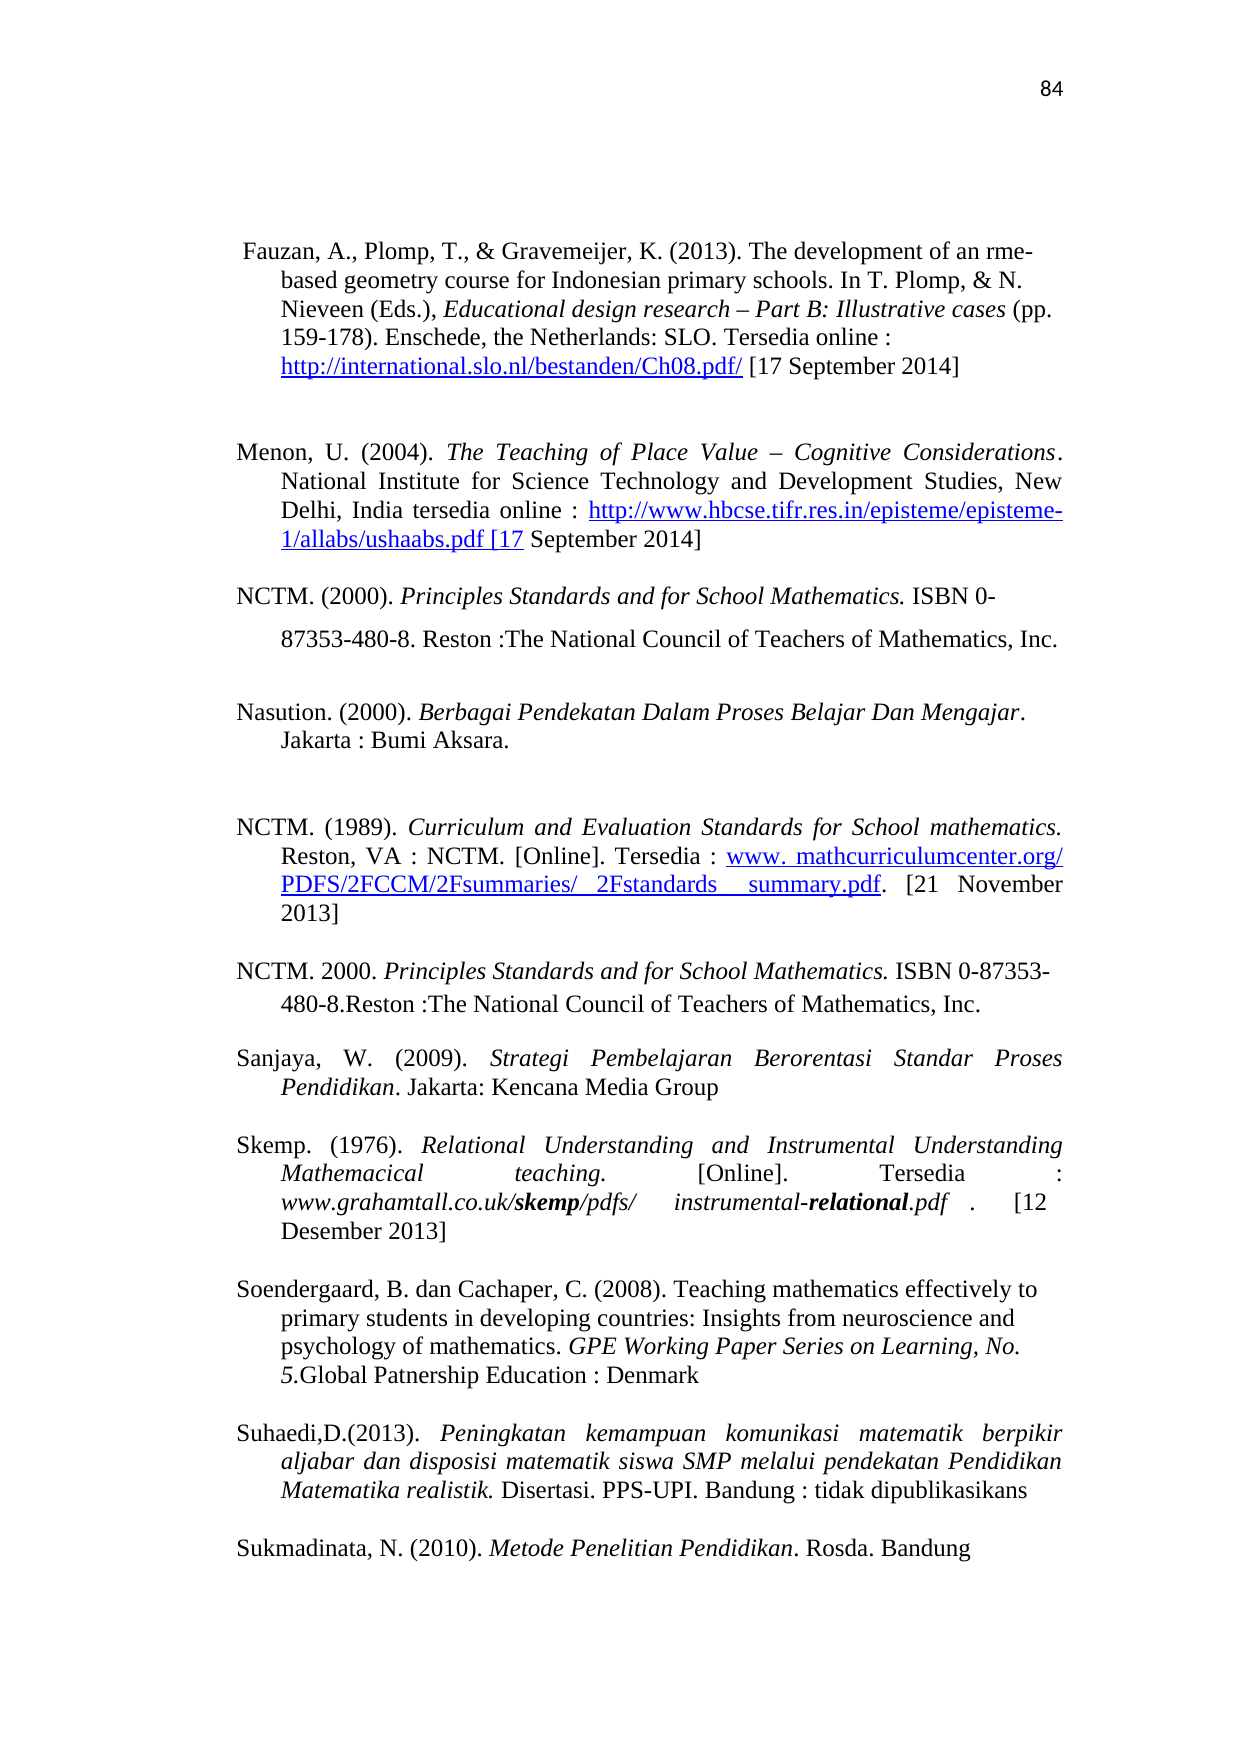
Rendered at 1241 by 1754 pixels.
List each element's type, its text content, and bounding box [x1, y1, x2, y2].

text NCTM. (1989). Curriculum and Evaluation Standards for School mathematics. Reston, VA : NCTM. [Online]. Tersedia : www. mathcurriculumcenter.org/ PDFS/2FCCM/2Fsummaries/ 2Fstandards_ summary.pdf. [21 November 2013] [236, 812, 1063, 927]
text NCTM. 2000. Principles Standards and for School Mathematics. ISBN 0-87353-480-8.Reston :The National Council of Teachers of Mathematics, Inc. [236, 956, 1063, 1018]
text Fauzan, A., Plomp, T., & Gravemeijer, K. (2013). The development of an rme-based geometry course for Indonesian primary schools. In T. Plomp, & N. Nieveen (Eds.), Educational design research – Part B: Illustrative cases (pp. 159-178). Enschede, the Netherlands: SLO. Tersedia online : http://international.slo.nl/bestanden/Ch08.pdf/ [17 September 2014] [236, 236, 1063, 380]
text Nasution. (2000). Berbagai Pendekatan Dalam Proses Belajar Dan Mengajar. Jakarta : Bumi Aksara. [236, 697, 1063, 754]
text Suhaedi,D.(2013). Peningkatan kemampuan komunikasi matematik berpikir aljabar dan disposisi matematik siswa SMP melalui pendekatan Pendidikan Matematika realistik. Disertasi. PPS-UPI. Bandung : tidak dipublikasikans [236, 1418, 1063, 1504]
text NCTM. (2000). Principles Standards and for School Mathematics. ISBN 0-87353-480-8. Reston :The National Council of Teachers of Mathematics, Inc. [236, 581, 1063, 653]
text Skemp. (1976). Relational Understanding and Instrumental Understanding Mathemacical teaching. [Online]. Tersedia : www.grahamtall.co.uk/skemp/pdfs/ instrumental-relational.pdf‎ . [12 Desember 2013] [236, 1130, 1063, 1245]
text Menon, U. (2004). The Teaching of Place Value – Cognitive Considerations. National Institute for Science Technology and Development Studies, New Delhi, India tersedia online : http://www.hbcse.tifr.res.in/episteme/episteme-1/allabs/ushaabs.pdf [17 September 2014] [236, 437, 1063, 552]
text Sanjaya, W. (2009). Strategi Pembelajaran Berorentasi Standar Proses Pendidikan. Jakarta: Kencana Media Group [236, 1043, 1063, 1101]
text Sukmadinata, N. (2010). Metode Penelitian Pendidikan. Rosda. Bandung [236, 1533, 1063, 1562]
text Soendergaard, B. dan Cachaper, C. (2008). Teaching mathematics effectively to primary students in developing countries: Insights from neuroscience and psychology of mathematics. GPE Working Paper Series on Learning, No. 5.Global Patnership Education : Denmark [236, 1274, 1063, 1389]
